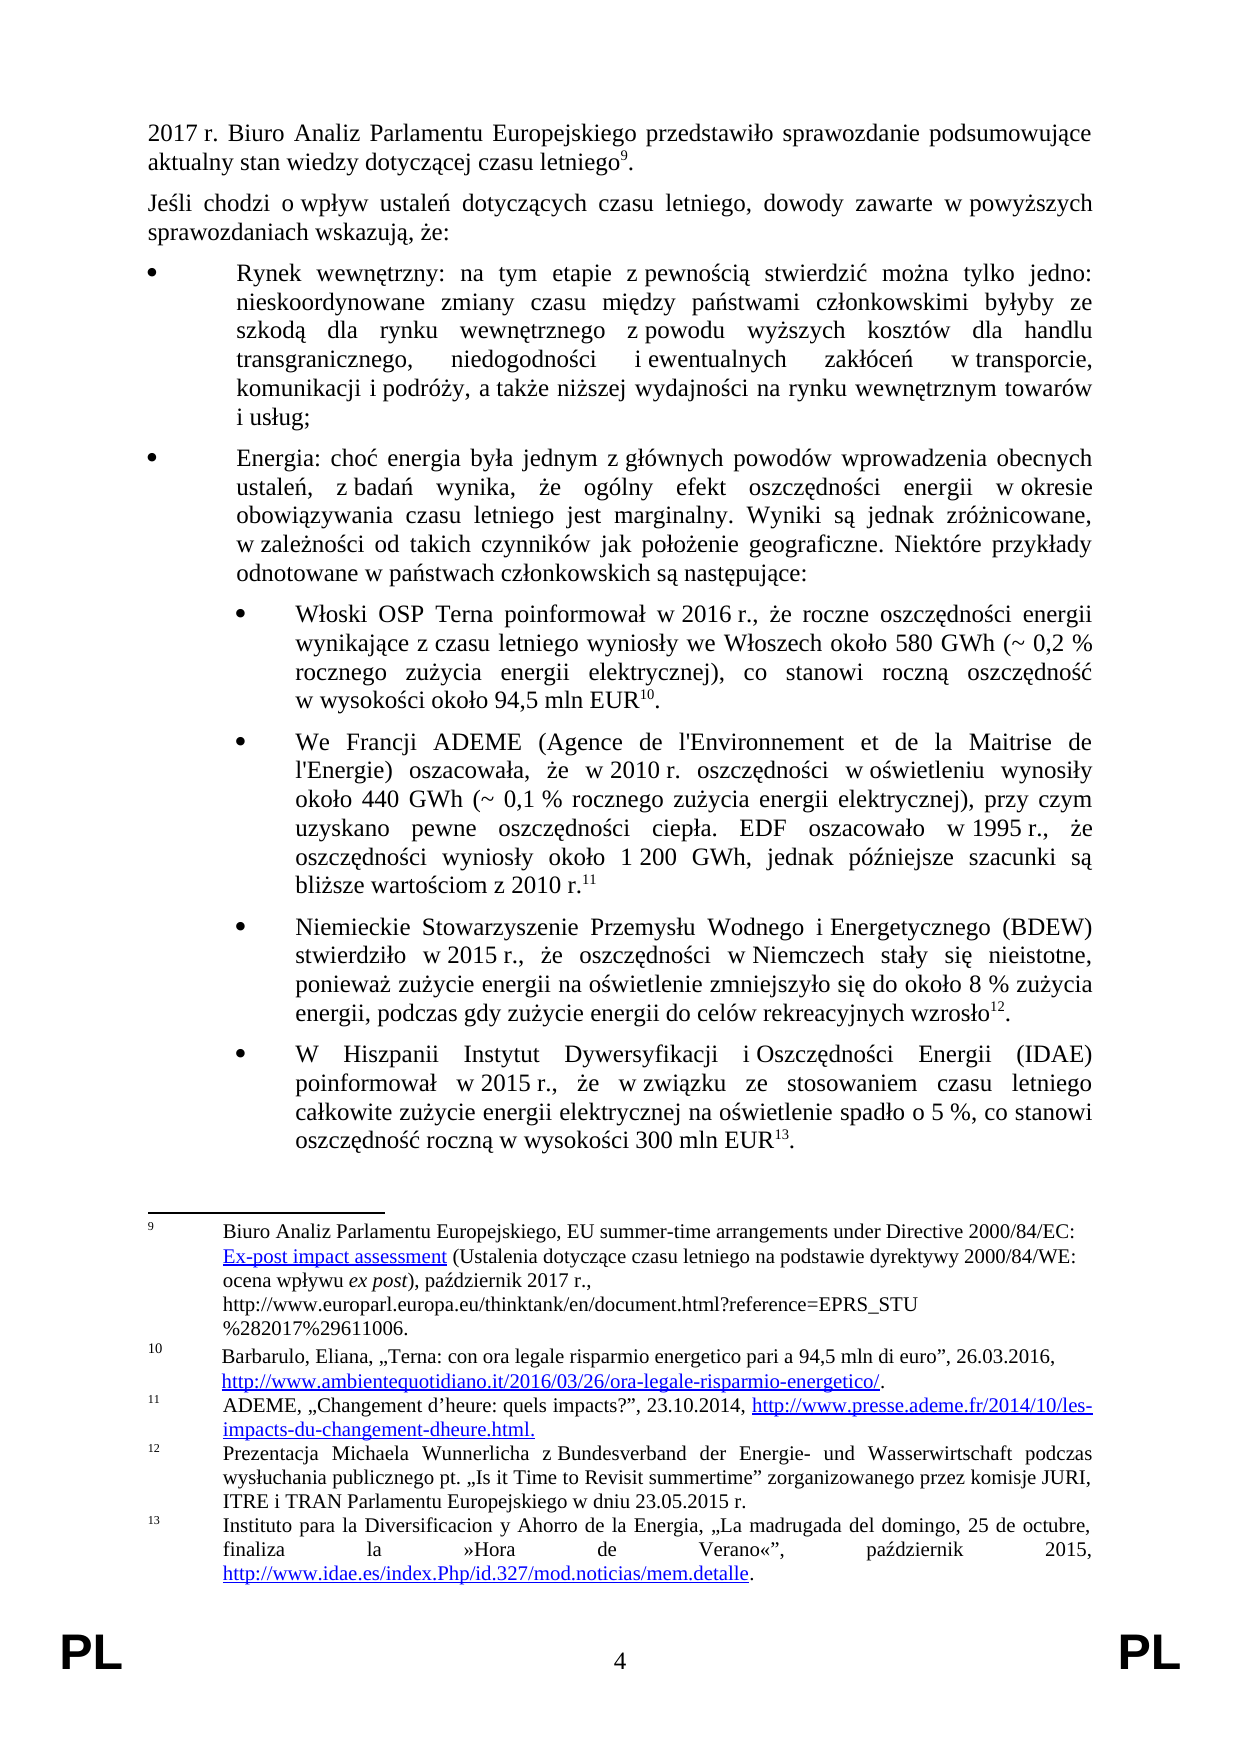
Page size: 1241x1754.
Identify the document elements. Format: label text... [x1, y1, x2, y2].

list Włoski OSP Terna poinformował w 2016 r., że roczne oszczędności energii wynikające z czasu letniego wyniosły we Włoszech około 580 GWh (~ 0,2 % rocznego zużycia energii elektrycznej), co stanowi roczną oszczędność w wysokości około 94,5 mln EUR. [236, 599, 1093, 714]
list Rynek wewnętrzny: na tym etapie z pewnością stwierdzić można tylko jedno: nieskoordynowane zmiany czasu między państwami członkowskimi byłyby ze szkodą dla rynku wewnętrznego z powodu wyższych kosztów dla handlu transgranicznego, niedogodności i ewentualnych zakłóceń w transporcie, komunikacji i podróży, a także niższej wydajności na rynku wewnętrznym towarów i usług; [148, 258, 1093, 431]
text Na przestrzeni lat przeprowadzono liczne badania na temat ustaleń dotyczących czasu letniego w UE, w tym różne badania i sprawozdania zlecone lub opracowane przez Komisję: na przykład badanie wpływu ustaleń UE dotyczących czasu letniego na główne sektory gospodarki, a także zdrowia i wypoczynku z 1999 r., sprawozdanie Komisji na temat wpływu dyrektywy dotyczącej czasu letniego z 2007 r. oraz badanie możliwych skutków niezharmonizowanego systemu czasu letniego dla UE z 2014 r. W lutym 2016 r. niemiecki Bundestag opublikował sprawozdanie na temat skutków czasu letniego, a w październiku 2017 r. Biuro Analiz Parlamentu Europejskiego przedstawiło sprawozdanie podsumowujące aktualny stan wiedzy dotyczącej czasu letniego. [148, 118, 1093, 176]
text Energia: choć energia była jednym z głównych powodów wprowadzenia obecnych ustaleń, z badań wynika, że ogólny efekt oszczędności energii w okresie obowiązywania czasu letniego jest marginalny. Wyniki są jednak zróżnicowane, w zależności od takich czynników jak położenie geograficzne. Niektóre przykłady odnotowane w państwach członkowskich są następujące: [148, 443, 1093, 587]
text Jeśli chodzi o wpływ ustaleń dotyczących czasu letniego, dowody zawarte w powyższych sprawozdaniach wskazują, że: [148, 188, 1093, 246]
text W Hiszpanii Instytut Dywersyfikacji i Oszczędności Energii (IDAE) poinformował w 2015 r., że w związku ze stosowaniem czasu letniego całkowite zużycie energii elektrycznej na oświetlenie spadło o 5 %, co stanowi oszczędność roczną w wysokości 300 mln EUR. [236, 1039, 1093, 1154]
text Niemieckie Stowarzyszenie Przemysłu Wodnego i Energetycznego (BDEW) stwierdziło w 2015 r., że oszczędności w Niemczech stały się nieistotne, ponieważ zużycie energii na oświetlenie zmniejszyło się do około 8 % zużycia energii, podczas gdy zużycie energii do celów rekreacyjnych wzrosło. [236, 912, 1093, 1027]
text We Francji ADEME (Agence de l'Environnement et de la Maitrise de l'Energie) oszacowała, że w 2010 r. oszczędności w oświetleniu wynosiły około 440 GWh (~ 0,1 % rocznego zużycia energii elektrycznej), przy czym uzyskano pewne oszczędności ciepła. EDF oszacowało w 1995 r., że oszczędności wyniosły około 1 200 GWh, jednak późniejsze szacunki są bliższe wartościom z 2010 r. [236, 727, 1093, 899]
